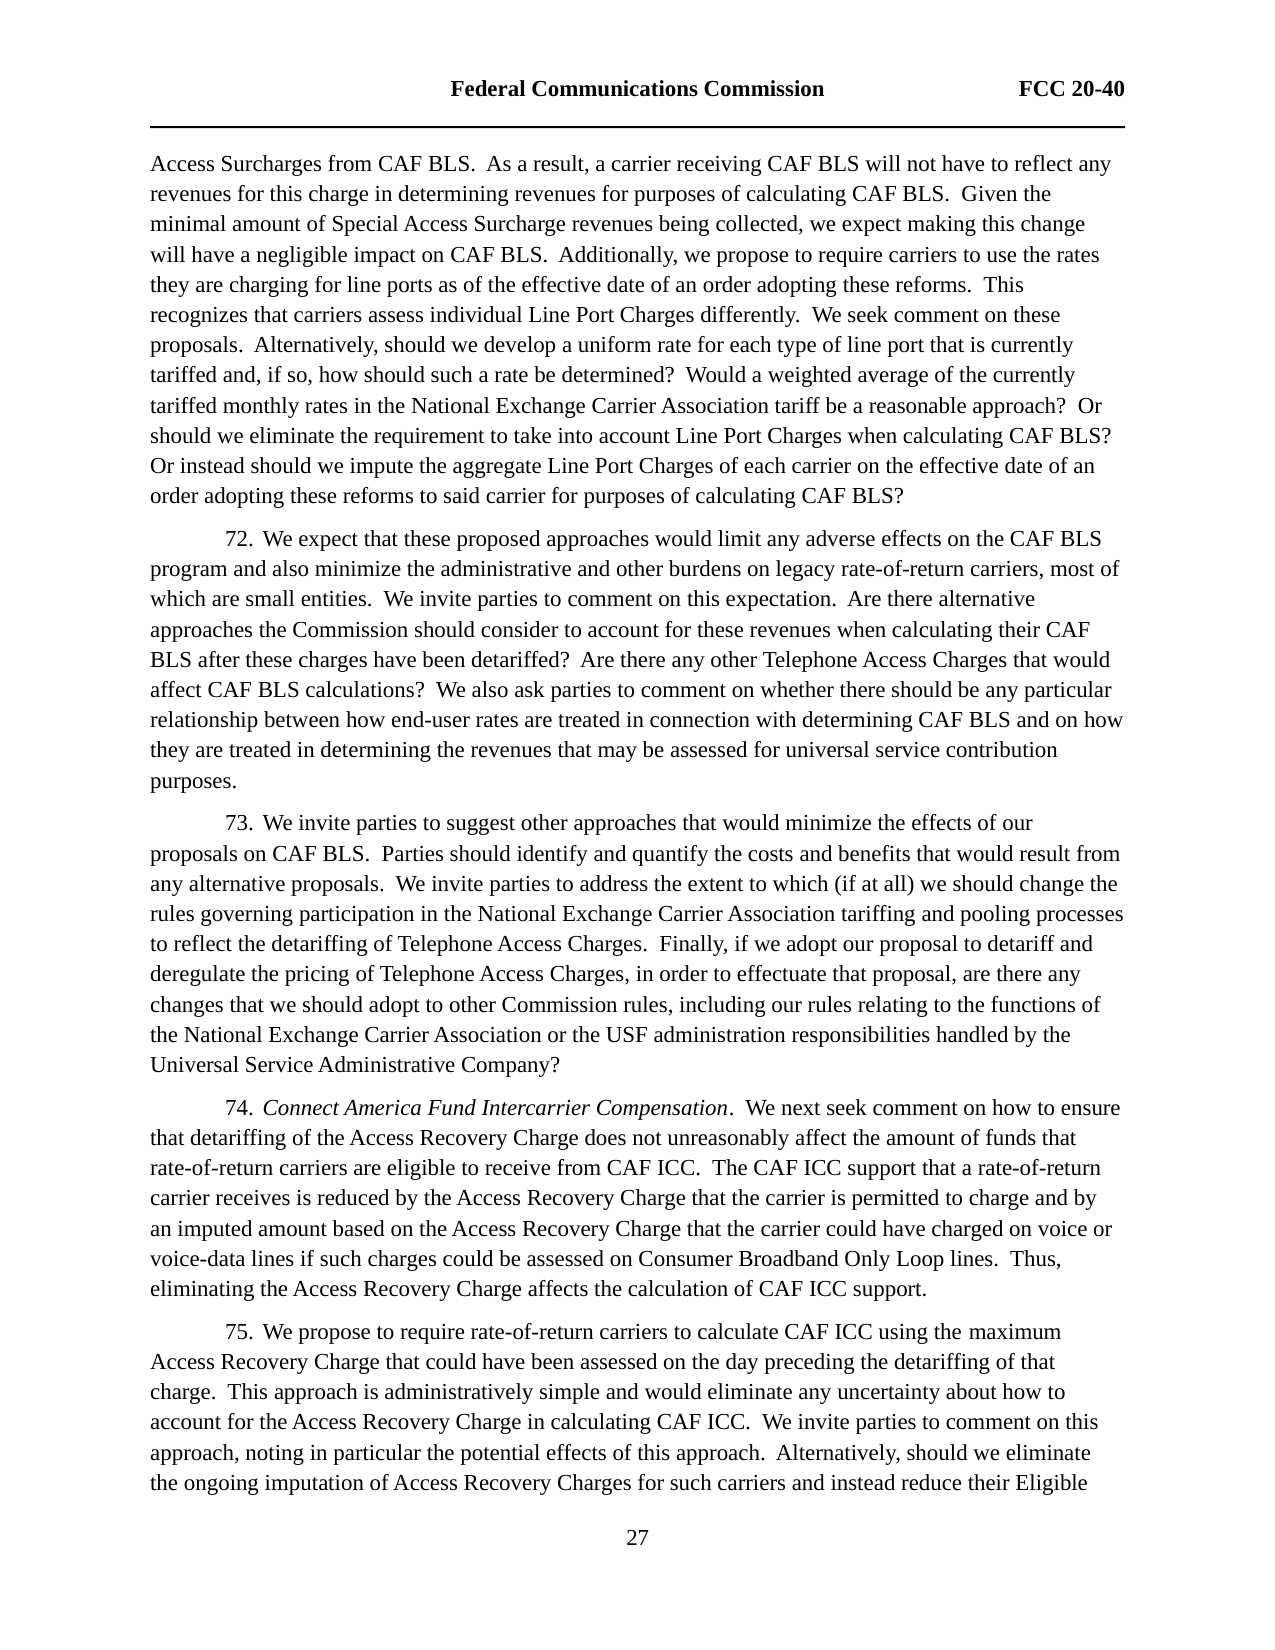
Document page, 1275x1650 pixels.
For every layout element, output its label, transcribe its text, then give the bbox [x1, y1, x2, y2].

text Connect America Fund Intercarrier Compensation. We next seek comment on how to ensure that detariffing of the Access Recovery Charge does not unreasonably affect the amount of funds that rate-of-return carriers are eligible to receive from CAF ICC. The CAF ICC support that a rate-of-return carrier receives is reduced by the Access Recovery Charge that the carrier is permitted to charge and by an imputed amount based on the Access Recovery Charge that the carrier could have charged on voice or voice-data lines if such charges could be assessed on Consumer Broadband Only Loop lines. Thus, eliminating the Access Recovery Charge affects the calculation of CAF ICC support. [150, 1094, 1125, 1301]
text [150, 150, 1125, 509]
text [150, 1318, 1125, 1495]
text We expect that these proposed approaches would limit any adverse effects on the CAF BLS program and also minimize the administrative and other burdens on legacy rate-of-return carriers, most of which are small entities. We invite parties to comment on this expectation. Are there alternative approaches the Commission should consider to account for these revenues when calculating their CAF BLS after these charges have been detariffed? Are there any other Telephone Access Charges that would affect CAF BLS calculations? We also ask parties to comment on whether there should be any particular relationship between how end-user rates are treated in connection with determining CAF BLS and on how they are treated in determining the revenues that may be assessed for universal service contribution purposes. [150, 525, 1125, 793]
text We invite parties to suggest other approaches that would minimize the effects of our proposals on CAF BLS. Parties should identify and quantify the costs and benefits that would result from any alternative proposals. We invite parties to address the extent to which (if at all) we should change the rules governing participation in the National Exchange Carrier Association tariffing and pooling processes to reflect the detariffing of Telephone Access Charges. Finally, if we adopt our proposal to detariff and deregulate the pricing of Telephone Access Charges, in order to effectuate that proposal, are there any changes that we should adopt to other Commission rules, including our rules relating to the functions of the National Exchange Carrier Association or the USF administration responsibilities handled by the Universal Service Administrative Company? [150, 809, 1125, 1077]
